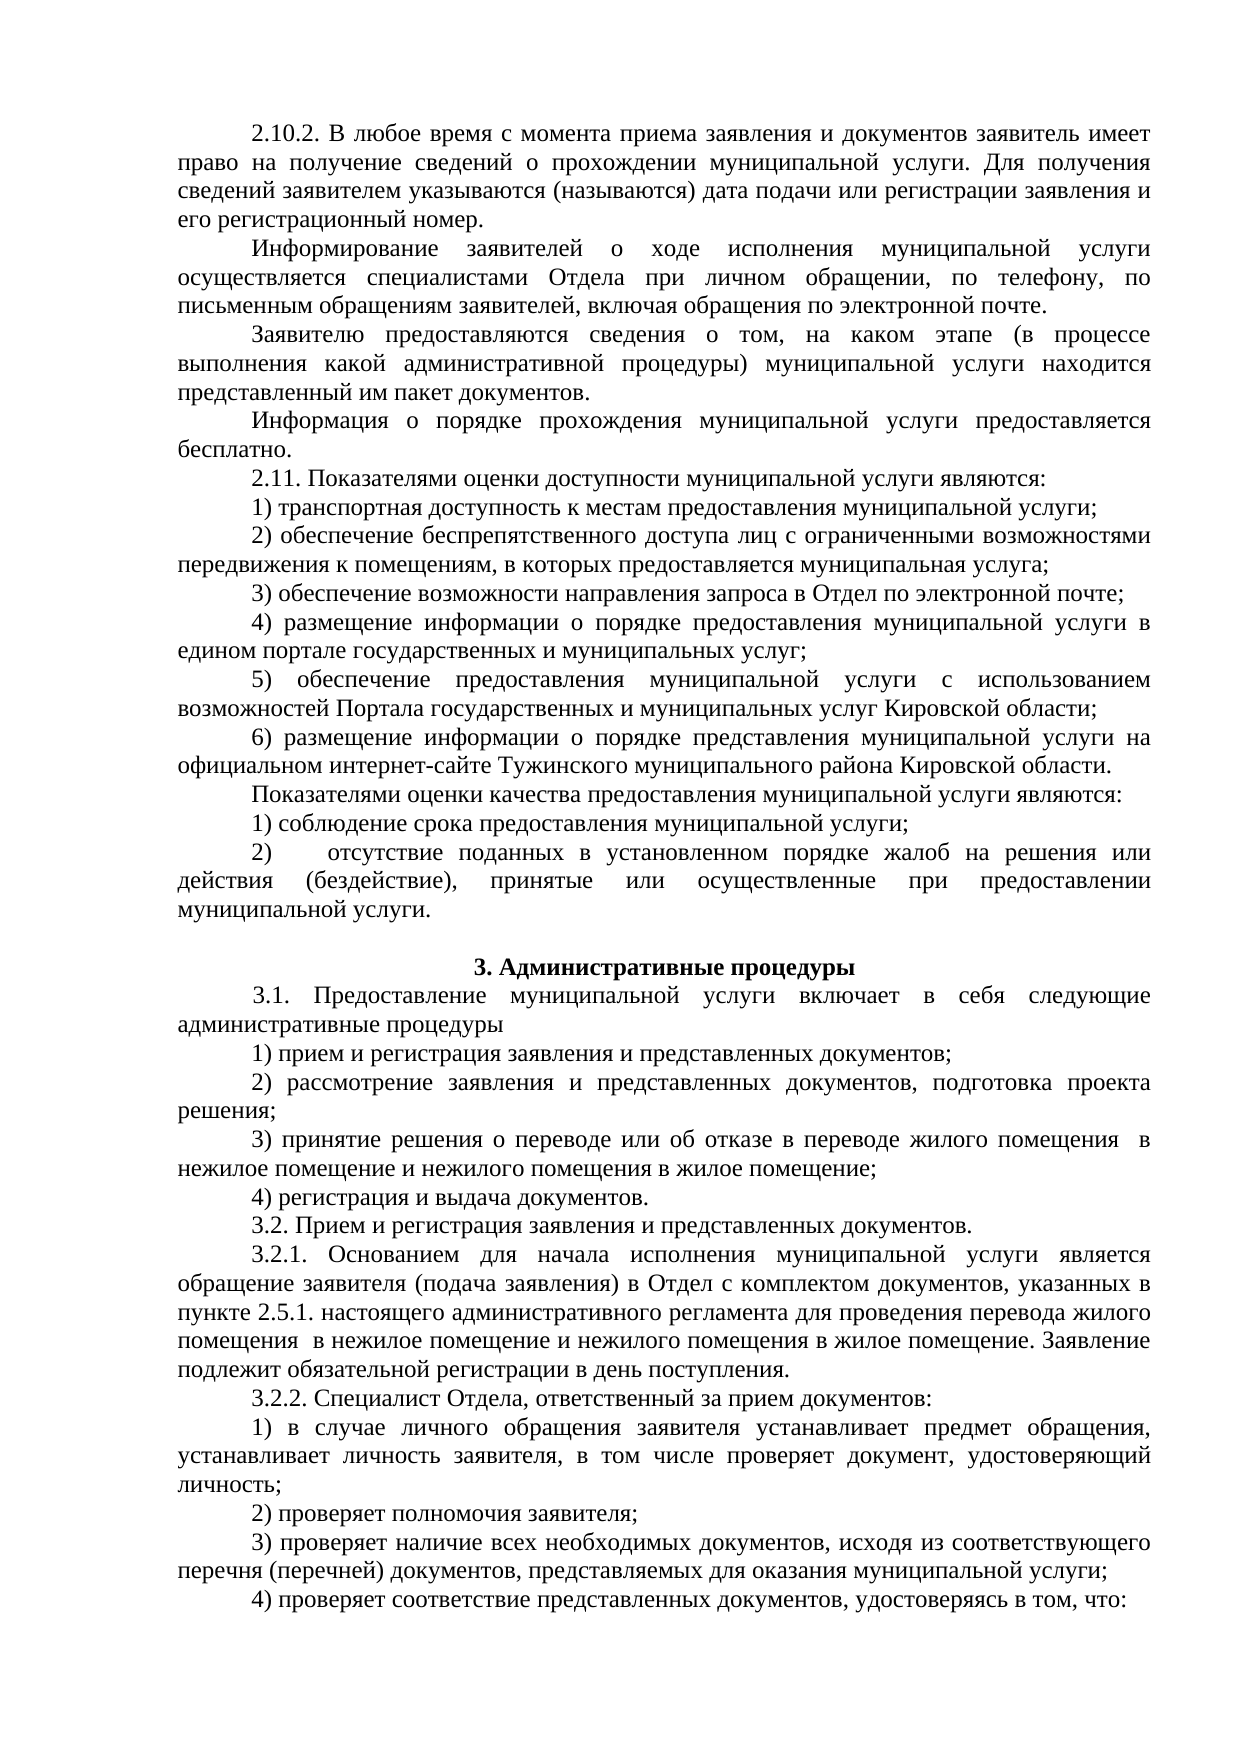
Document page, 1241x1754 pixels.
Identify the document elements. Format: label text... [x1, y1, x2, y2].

text 3.2.1. Основанием для начала исполнения муниципальной услуги является обращение заявителя (подача заявления) в Отдел с комплектом документов, указанных в пункте 2.5.1. настоящего административного регламента для проведения перевода жилого помещения в нежилое помещение и нежилого помещения в жилое помещение. Заявление подлежит обязательной регистрации в день поступления. [177, 1239, 1152, 1383]
text 3) принятие решения о переводе или об отказе в переводе жилого помещения в нежилое помещение и нежилого помещения в жилое помещение; [177, 1124, 1152, 1182]
text 3.2.2. Специалист Отдела, ответственный за прием документов: [177, 1383, 1152, 1412]
text 2.10.2. В любое время с момента приема заявления и документов заявитель имеет право на получение сведений о прохождении муниципальной услуги. Для получения сведений заявителем указываются (называются) дата подачи или регистрации заявления и его регистрационный номер. [177, 118, 1152, 233]
list отсутствие поданных в установленном порядке жалоб на решения или действия (бездействие), принятые или осуществленные при предоставлении муниципальной услуги. [177, 837, 1152, 923]
text 3.1. Предоставление муниципальной услуги включает в себя следующие административные процедуры [177, 981, 1152, 1038]
text 1) соблюдение срока предоставления муниципальной услуги; [177, 808, 1152, 837]
text 4) проверяет соответствие представленных документов, удостоверяясь в том, что: [177, 1584, 1152, 1613]
text Показателями оценки качества предоставления муниципальной услуги являются: [177, 779, 1152, 808]
text 2) проверяет полномочия заявителя; [177, 1498, 1152, 1527]
text 1) прием и регистрация заявления и представленных документов; [177, 1038, 1152, 1067]
text 2.11. Показателями оценки доступности муниципальной услуги являются: [177, 463, 1152, 492]
text 2) рассмотрение заявления и представленных документов, подготовка проекта решения; [177, 1067, 1152, 1124]
text 4) размещение информации о порядке предоставления муниципальной услуги в едином портале государственных и муниципальных услуг; [177, 607, 1152, 664]
text 2) обеспечение беспрепятственного доступа лиц с ограниченными возможностями передвижения к помещениям, в которых предоставляется муниципальная услуга; [177, 521, 1152, 578]
text 3) обеспечение возможности направления запроса в Отдел по электронной почте; [177, 578, 1152, 607]
text 1) транспортная доступность к местам предоставления муниципальной услуги; [177, 492, 1152, 521]
text 5) обеспечение предоставления муниципальной услуги с использованием возможностей Портала государственных и муниципальных услуг Кировской области; [177, 664, 1152, 722]
text 3) проверяет наличие всех необходимых документов, исходя из соответствующего перечня (перечней) документов, представляемых для оказания муниципальной услуги; [177, 1527, 1152, 1584]
text 4) регистрация и выдача документов. [177, 1182, 1152, 1211]
text 6) размещение информации о порядке представления муниципальной услуги на официальном интернет-сайте Тужинского муниципального района Кировской области. [177, 722, 1152, 779]
text Информирование заявителей о ходе исполнения муниципальной услуги осуществляется специалистами Отдела при личном обращении, по телефону, по письменным обращениям заявителей, включая обращения по электронной почте. [177, 233, 1152, 319]
text Заявителю предоставляются сведения о том, на каком этапе (в процессе выполнения какой административной процедуры) муниципальной услуги находится представленный им пакет документов. [177, 319, 1152, 406]
text 3.2. Прием и регистрация заявления и представленных документов. [177, 1211, 1152, 1239]
text Информация о порядке прохождения муниципальной услуги предоставляется бесплатно. [177, 406, 1152, 463]
text 1) в случае личного обращения заявителя устанавливает предмет обращения, устанавливает личность заявителя, в том числе проверяет документ, удостоверяющий личность; [177, 1412, 1152, 1498]
text 3. Административные процедуры [177, 952, 1152, 981]
